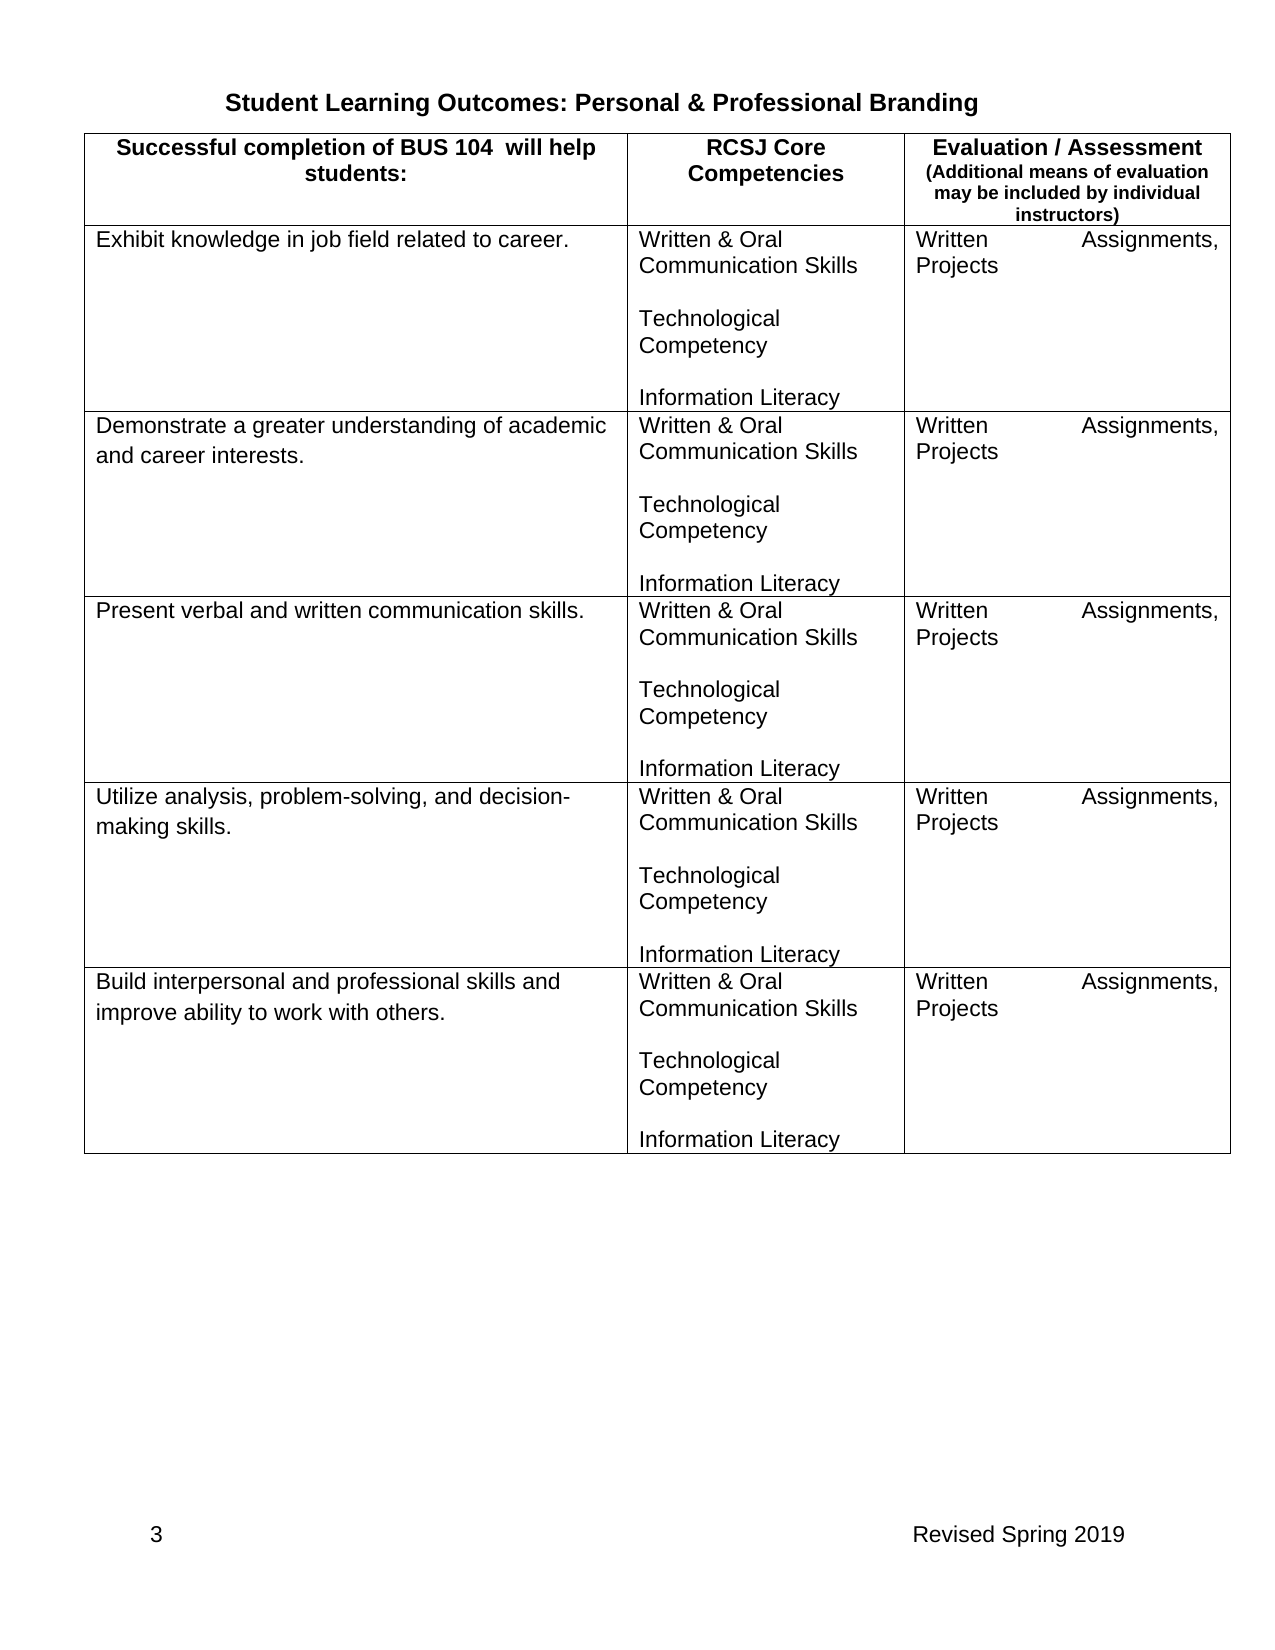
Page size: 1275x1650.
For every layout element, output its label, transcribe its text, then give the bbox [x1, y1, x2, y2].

table_cell Build interpersonal and professional skills and improve ability to work with others. [85, 968, 627, 1153]
table_header RCSJ Core Competencies [628, 134, 904, 225]
table_cell Utilize analysis, problem-solving, and decision-making skills. [85, 783, 627, 967]
table_cell Written Assignments, Projects [905, 783, 1230, 967]
table_cell Written & Oral Communication Skills Technological Competency Information Literacy [628, 783, 904, 967]
table_cell Written & Oral Communication Skills Technological Competency Information Literacy [628, 412, 904, 596]
table_header Successful completion of BUS 104 will help students: [85, 134, 627, 225]
table_cell Exhibit knowledge in job field related to career. [85, 226, 627, 411]
table_cell Written & Oral Communication Skills Technological Competency Information Literacy [628, 968, 904, 1153]
table_cell Written Assignments, Projects [905, 412, 1230, 596]
table_cell Written & Oral Communication Skills Technological Competency Information Literacy [628, 597, 904, 782]
table_cell Written & Oral Communication Skills Technological Competency Information Literacy [628, 226, 904, 411]
table_cell Written Assignments, Projects [905, 226, 1230, 411]
table_cell Written Assignments, Projects [905, 968, 1230, 1153]
table_cell Present verbal and written communication skills. [85, 597, 627, 782]
table_header Evaluation / Assessment (Additional means of evaluation may be included by individual instructors) [905, 134, 1230, 225]
table_cell Written Assignments, Projects [905, 597, 1230, 782]
list Student Learning Outcomes: Personal & Professional Branding [225, 87, 1125, 116]
table_cell Demonstrate a greater understanding of academic and career interests. [85, 412, 627, 596]
